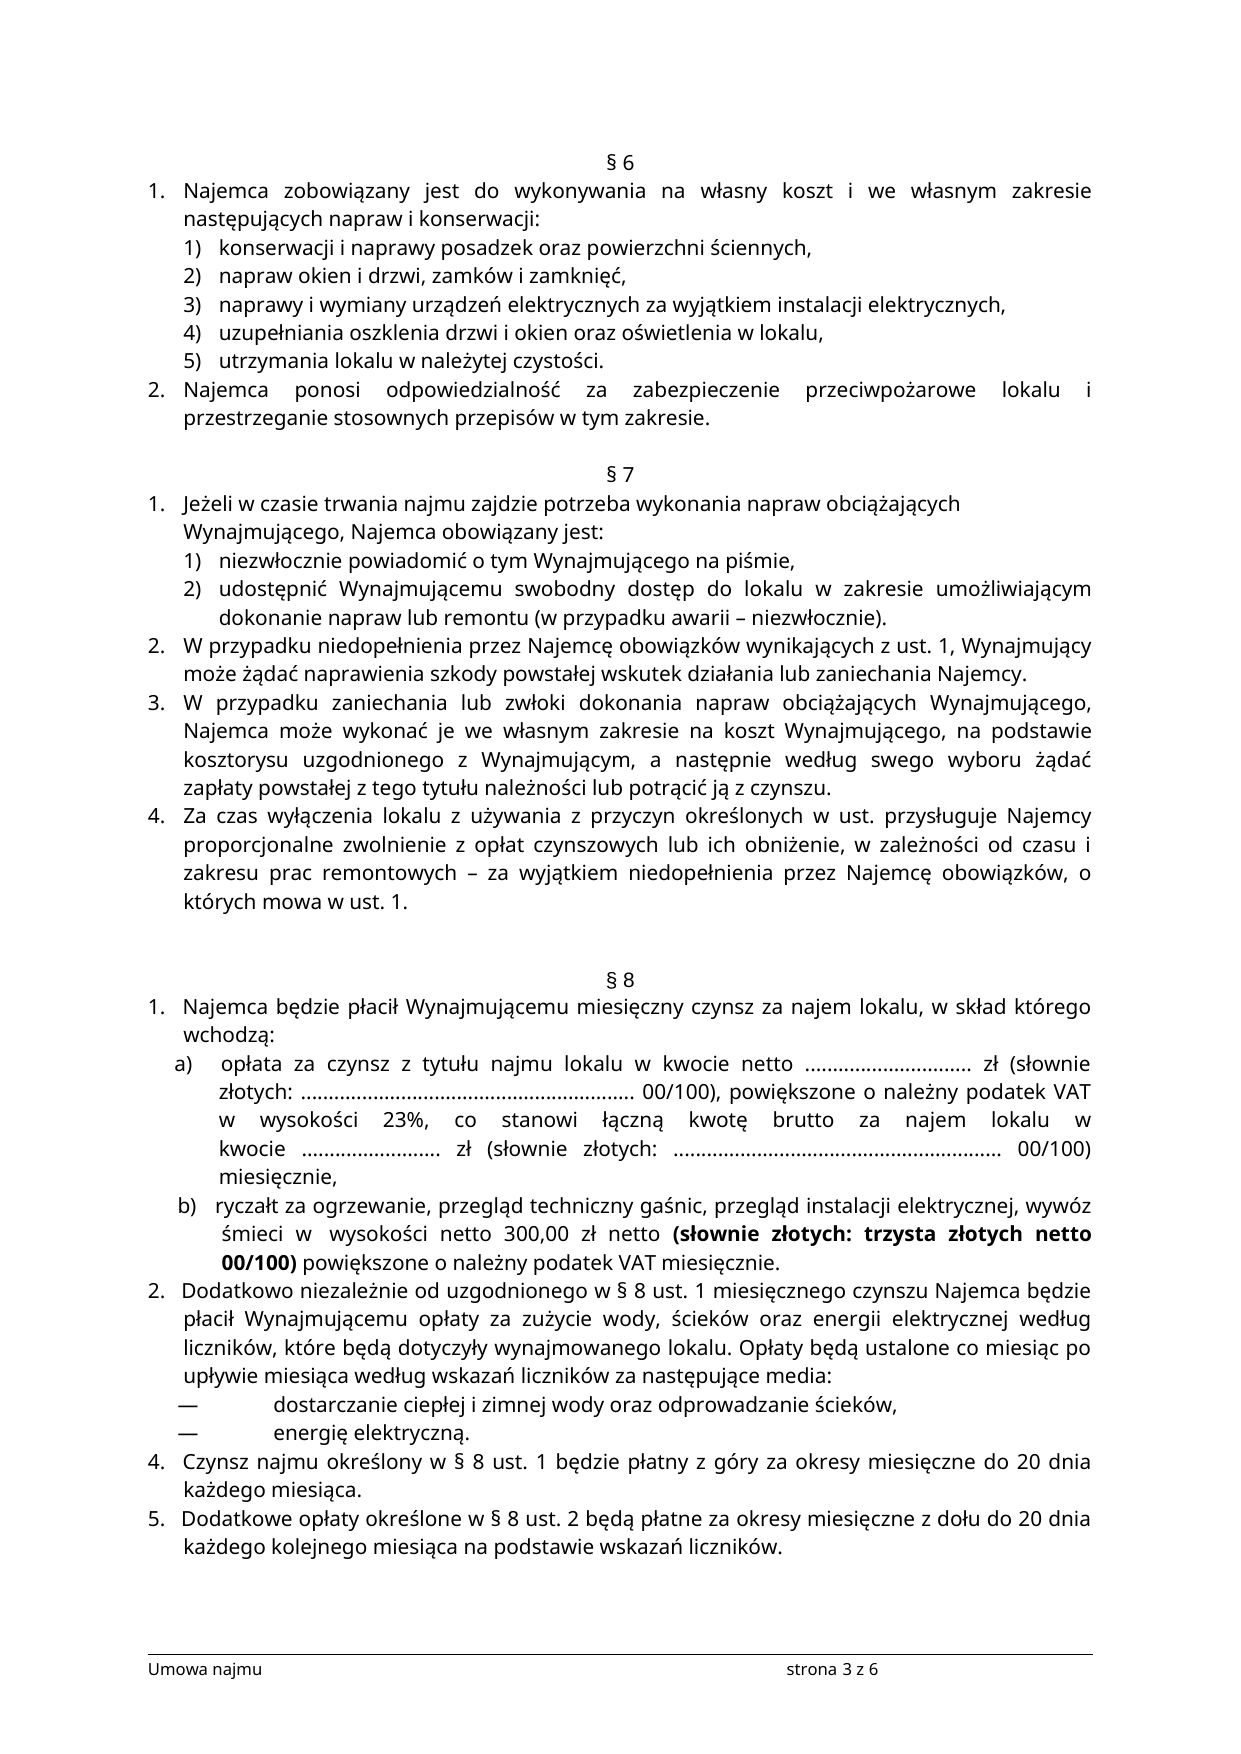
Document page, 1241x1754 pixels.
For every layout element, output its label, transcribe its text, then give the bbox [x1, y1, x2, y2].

text b) ryczałt za ogrzewanie, przegląd techniczny gaśnic, przegląd instalacji elektrycznej, wywóz śmieci w wysokości netto 300,00 zł netto (słownie złotych: trzysta złotych netto 00/100) powiększone o należny podatek VAT miesięcznie. [177, 1191, 1093, 1276]
list Za czas wyłączenia lokalu z używania z przyczyn określonych w ust. przysługuje Najemcy proporcjonalne zwolnienie z opłat czynszowych lub ich obniżenie, w zależności od czasu i zakresu prac remontowych – za wyjątkiem niedopełnienia przez Najemcę obowiązków, o których mowa w ust. 1. [148, 802, 1093, 915]
list W przypadku zaniechania lub zwłoki dokonania napraw obciążających Wynajmującego, Najemca może wykonać je we własnym zakresie na koszt Wynajmującego, na podstawie kosztorysu uzgodnionego z Wynajmującym, a następnie według swego wyboru żądać zapłaty powstałej z tego tytułu należności lub potrącić ją z czynszu. [148, 688, 1093, 802]
list napraw okien i drzwi, zamków i zamknięć, [183, 261, 1093, 290]
text § 8 [148, 968, 1093, 992]
list utrzymania lokalu w należytej czystości. [183, 347, 1093, 375]
list Najemca ponosi odpowiedzialność za zabezpieczenie przeciwpożarowe lokalu i przestrzeganie stosownych przepisów w tym zakresie. [148, 375, 1093, 432]
list naprawy i wymiany urządzeń elektrycznych za wyjątkiem instalacji elektrycznych, [183, 290, 1093, 318]
text 2. Dodatkowo niezależnie od uzgodnionego w § 8 ust. 1 miesięcznego czynszu Najemca będzie płacił Wynajmującemu opłaty za zużycie wody, ścieków oraz energii elektrycznej według liczników, które będą dotyczyły wynajmowanego lokalu. Opłaty będą ustalone co miesiąc po upływie miesiąca według wskazań liczników za następujące media: [148, 1276, 1093, 1390]
list niezwłocznie powiadomić o tym Wynajmującego na piśmie, [183, 546, 1093, 574]
list uzupełniania oszklenia drzwi i okien oraz oświetlenia w lokalu, [183, 318, 1093, 347]
text 5. Dodatkowe opłaty określone w § 8 ust. 2 będą płatne za okresy miesięczne z dołu do 20 dnia każdego kolejnego miesiąca na podstawie wskazań liczników. [148, 1504, 1093, 1561]
text — energię elektryczną. [177, 1418, 1093, 1447]
list Jeżeli w czasie trwania najmu zajdzie potrzeba wykonania napraw obciążających Wynajmującego, Najemca obowiązany jest: [148, 489, 1093, 546]
text § 6 [148, 148, 1093, 176]
list udostępnić Wynajmującemu swobodny dostęp do lokalu w zakresie umożliwiającym dokonanie napraw lub remontu (w przypadku awarii – niezwłocznie). [183, 574, 1093, 631]
list konserwacji i naprawy posadzek oraz powierzchni ściennych, [183, 233, 1093, 261]
text 4. Czynsz najmu określony w § 8 ust. 1 będzie płatny z góry za okresy miesięczne do 20 dnia każdego miesiąca. [148, 1447, 1093, 1504]
text a) opłata za czynsz z tytułu najmu lokalu w kwocie netto .............................. zł (słownie złotych: ............................................................ 00/100), powiększone o należny podatek VAT w wysokości 23%, co stanowi łączną kwotę brutto za najem lokalu w kwocie ......................... zł (słownie złotych: ........................................................... 00/100) miesięcznie, [174, 1049, 1093, 1191]
list Najemca zobowiązany jest do wykonywania na własny koszt i we własnym zakresie następujących napraw i konserwacji: [148, 176, 1093, 233]
text § 7 [148, 460, 1093, 489]
text — dostarczanie ciepłej i zimnej wody oraz odprowadzanie ścieków, [177, 1390, 1093, 1418]
text 1. Najemca będzie płacił Wynajmującemu miesięczny czynsz za najem lokalu, w skład którego wchodzą: [148, 992, 1093, 1049]
list W przypadku niedopełnienia przez Najemcę obowiązków wynikających z ust. 1, Wynajmujący może żądać naprawienia szkody powstałej wskutek działania lub zaniechania Najemcy. [148, 631, 1093, 688]
